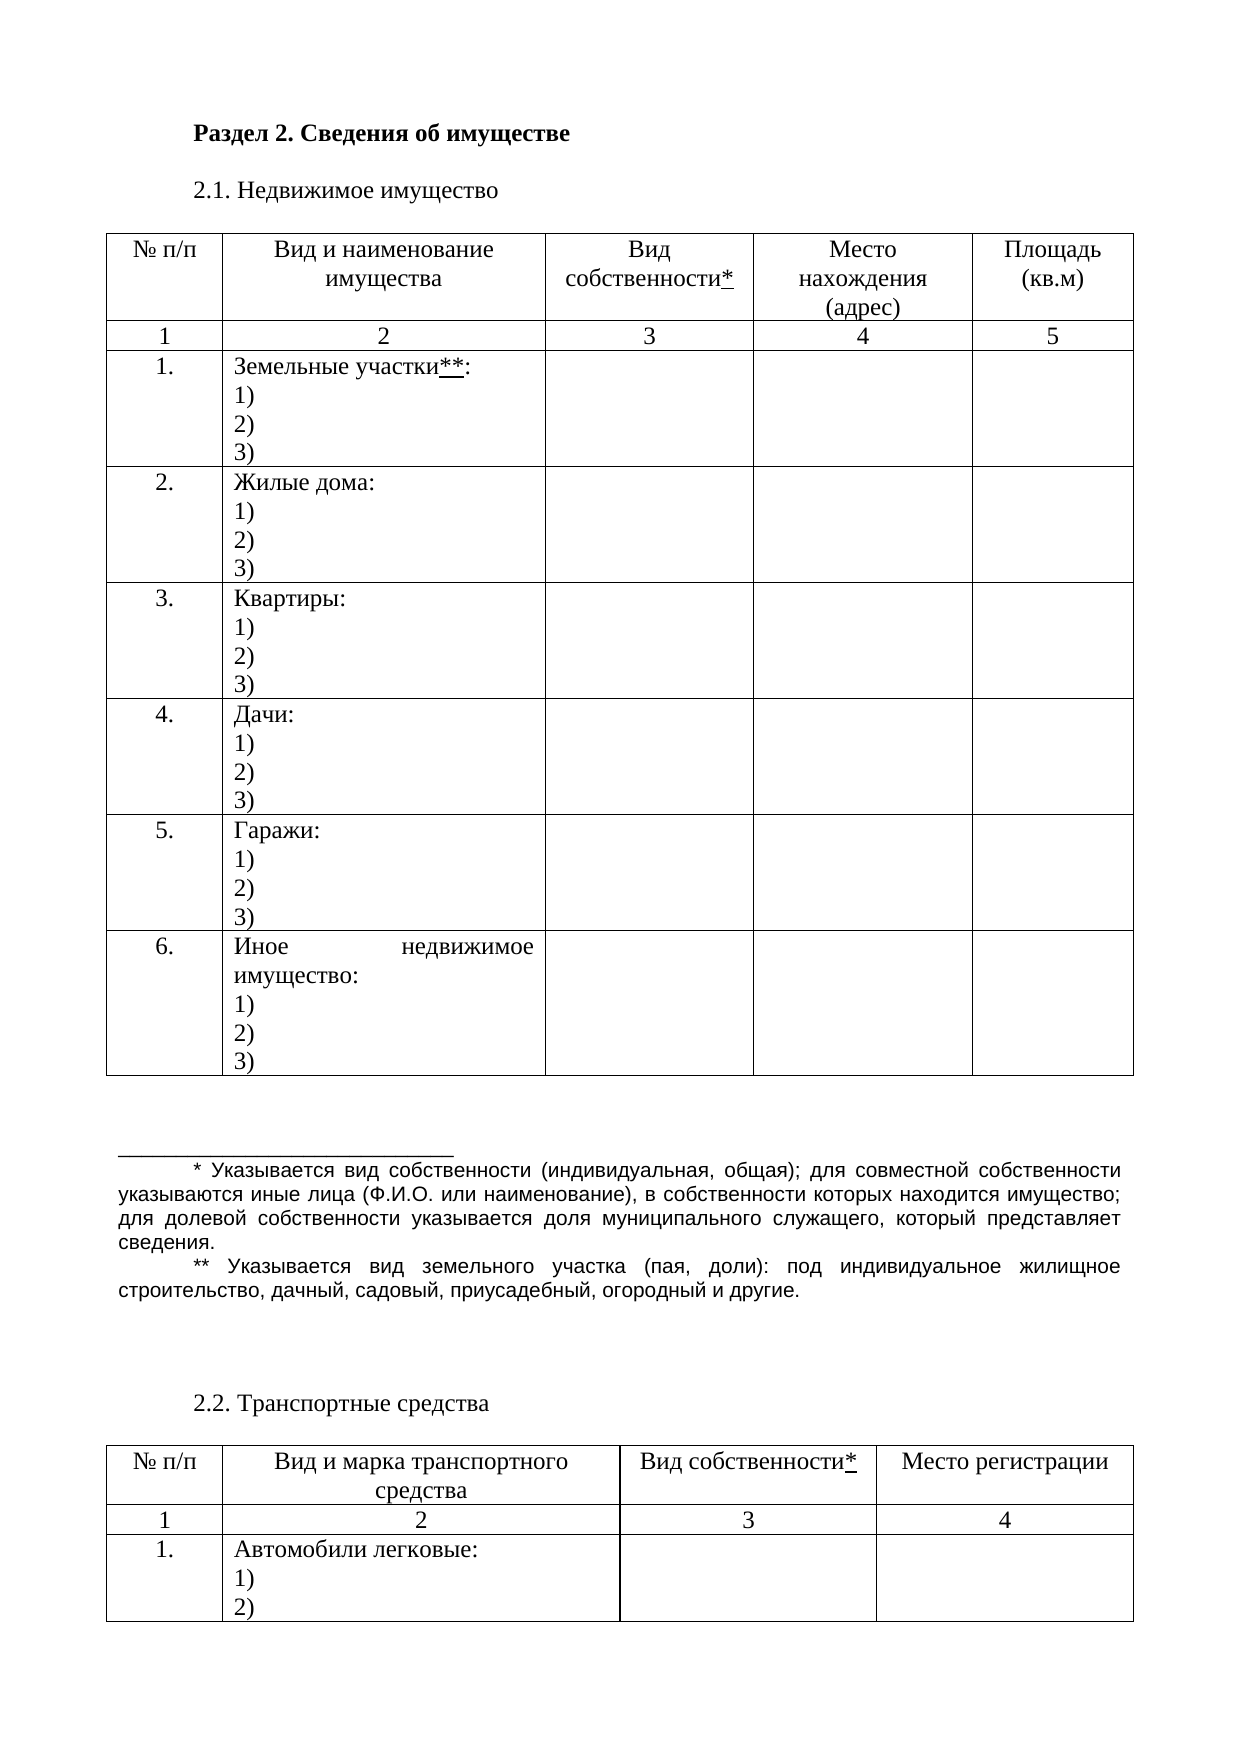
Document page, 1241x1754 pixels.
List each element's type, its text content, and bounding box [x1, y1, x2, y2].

text 2.1. Недвижимое имущество [118, 176, 1122, 204]
table_cell 4. [107, 699, 222, 814]
table_cell 1. [107, 351, 222, 466]
table_cell Квартиры: 1) 2) 3) [223, 583, 545, 698]
text 2.2. Транспортные средства [118, 1388, 1122, 1416]
table_cell 3 [621, 1505, 876, 1533]
table_cell 5 [973, 321, 1133, 350]
table_cell Иное недвижимое имущество: 1) 2) 3) [223, 931, 545, 1075]
table_header Вид собственности* [621, 1446, 876, 1504]
table_cell [546, 351, 753, 466]
table_cell [973, 699, 1133, 814]
table_header Вид и марка транспортного средства [223, 1446, 619, 1504]
table_header Вид собственности* [546, 234, 753, 320]
table_cell Автомобили легковые: 1) 2) [223, 1535, 619, 1621]
table_cell Гаражи: 1) 2) 3) [223, 815, 545, 930]
table_cell [754, 351, 972, 466]
table_cell 1 [107, 321, 222, 350]
table_cell [973, 351, 1133, 466]
table_cell [754, 467, 972, 582]
text ** Указывается вид земельного участка (пая, доли): под индивидуальное жилищное строительство, дачный, садовый, приусадебный, огородный и другие. [118, 1253, 1122, 1301]
table_cell [546, 699, 753, 814]
table_cell [973, 467, 1133, 582]
table_cell [754, 583, 972, 698]
table_cell 2 [223, 1505, 619, 1533]
table_header Вид и наименование имущества [223, 234, 545, 320]
table_cell [754, 699, 972, 814]
table_cell [621, 1535, 876, 1621]
table_cell [546, 467, 753, 582]
table_cell 3. [107, 583, 222, 698]
table_header Место нахождения (адрес) [754, 234, 972, 320]
table_cell 2. [107, 467, 222, 582]
table_cell [877, 1535, 1133, 1621]
table_header Место регистрации [877, 1446, 1133, 1504]
table_header Площадь (кв.м) [973, 234, 1133, 320]
table_header № п/п [107, 1446, 222, 1504]
table_cell [546, 931, 753, 1075]
table_cell 4 [754, 321, 972, 350]
table_header № п/п [107, 234, 222, 320]
table_cell [973, 815, 1133, 930]
table_cell [973, 931, 1133, 1075]
table_cell Земельные участки**: 1) 2) 3) [223, 351, 545, 466]
table_cell [973, 583, 1133, 698]
table_cell [546, 815, 753, 930]
table_cell 3 [546, 321, 753, 350]
table_cell 2 [223, 321, 545, 350]
text _____________________________ [118, 1134, 1122, 1158]
table_cell Дачи: 1) 2) 3) [223, 699, 545, 814]
table_cell 1. [107, 1535, 222, 1621]
table_cell [546, 583, 753, 698]
table_cell 4 [877, 1505, 1133, 1533]
text * Указывается вид собственности (индивидуальная, общая); для совместной собственности указываются иные лица (Ф.И.О. или наименование), в собственности которых находится имущество; для долевой собственности указывается доля муниципального служащего, который представляет сведения. [118, 1158, 1122, 1253]
table_cell [754, 815, 972, 930]
text Раздел 2. Сведения об имуществе [118, 118, 1122, 147]
table_cell [754, 931, 972, 1075]
table_cell 6. [107, 931, 222, 1075]
table_cell 1 [107, 1505, 222, 1533]
table_cell Жилые дома: 1) 2) 3) [223, 467, 545, 582]
table_cell 5. [107, 815, 222, 930]
